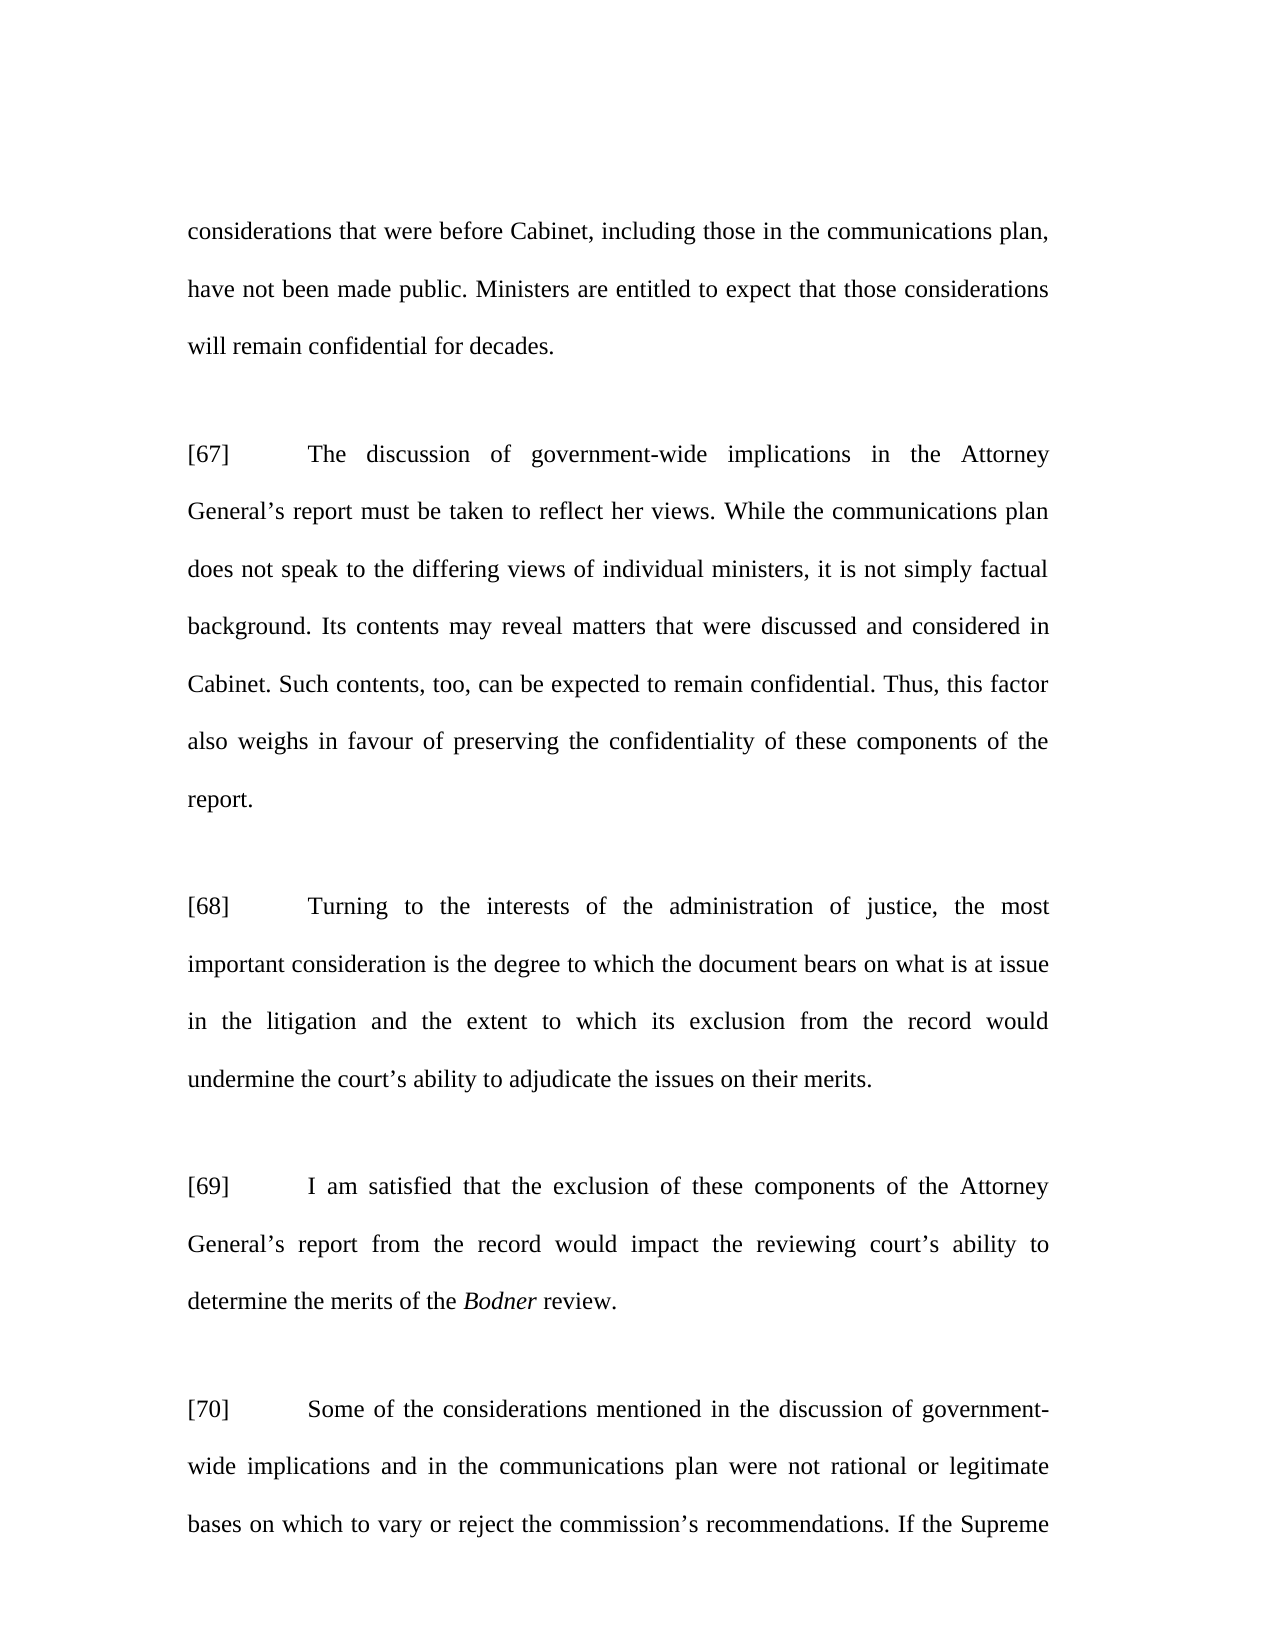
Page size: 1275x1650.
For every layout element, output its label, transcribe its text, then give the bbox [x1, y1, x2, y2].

text The discussion of government-wide implications in the Attorney General’s report must be taken to reflect her views. While the communications plan does not speak to the differing views of individual ministers, it is not simply factual background. Its contents may reveal matters that were discussed and considered in Cabinet. Such contents, too, can be expected to remain confidential. Thus, this factor also weighs in favour of preserving the confidentiality of these components of the report. [187, 439, 1050, 813]
text I am satisfied that the exclusion of these components of the Attorney General’s report from the record would impact the reviewing court’s ability to determine the merits of the Bodner review. [187, 1171, 1050, 1315]
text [187, 216, 1050, 360]
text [187, 1394, 1050, 1538]
text Turning to the interests of the administration of justice, the most important consideration is the degree to which the document bears on what is at issue in the litigation and the extent to which its exclusion from the record would undermine the court’s ability to adjudicate the issues on their merits. [187, 891, 1050, 1093]
